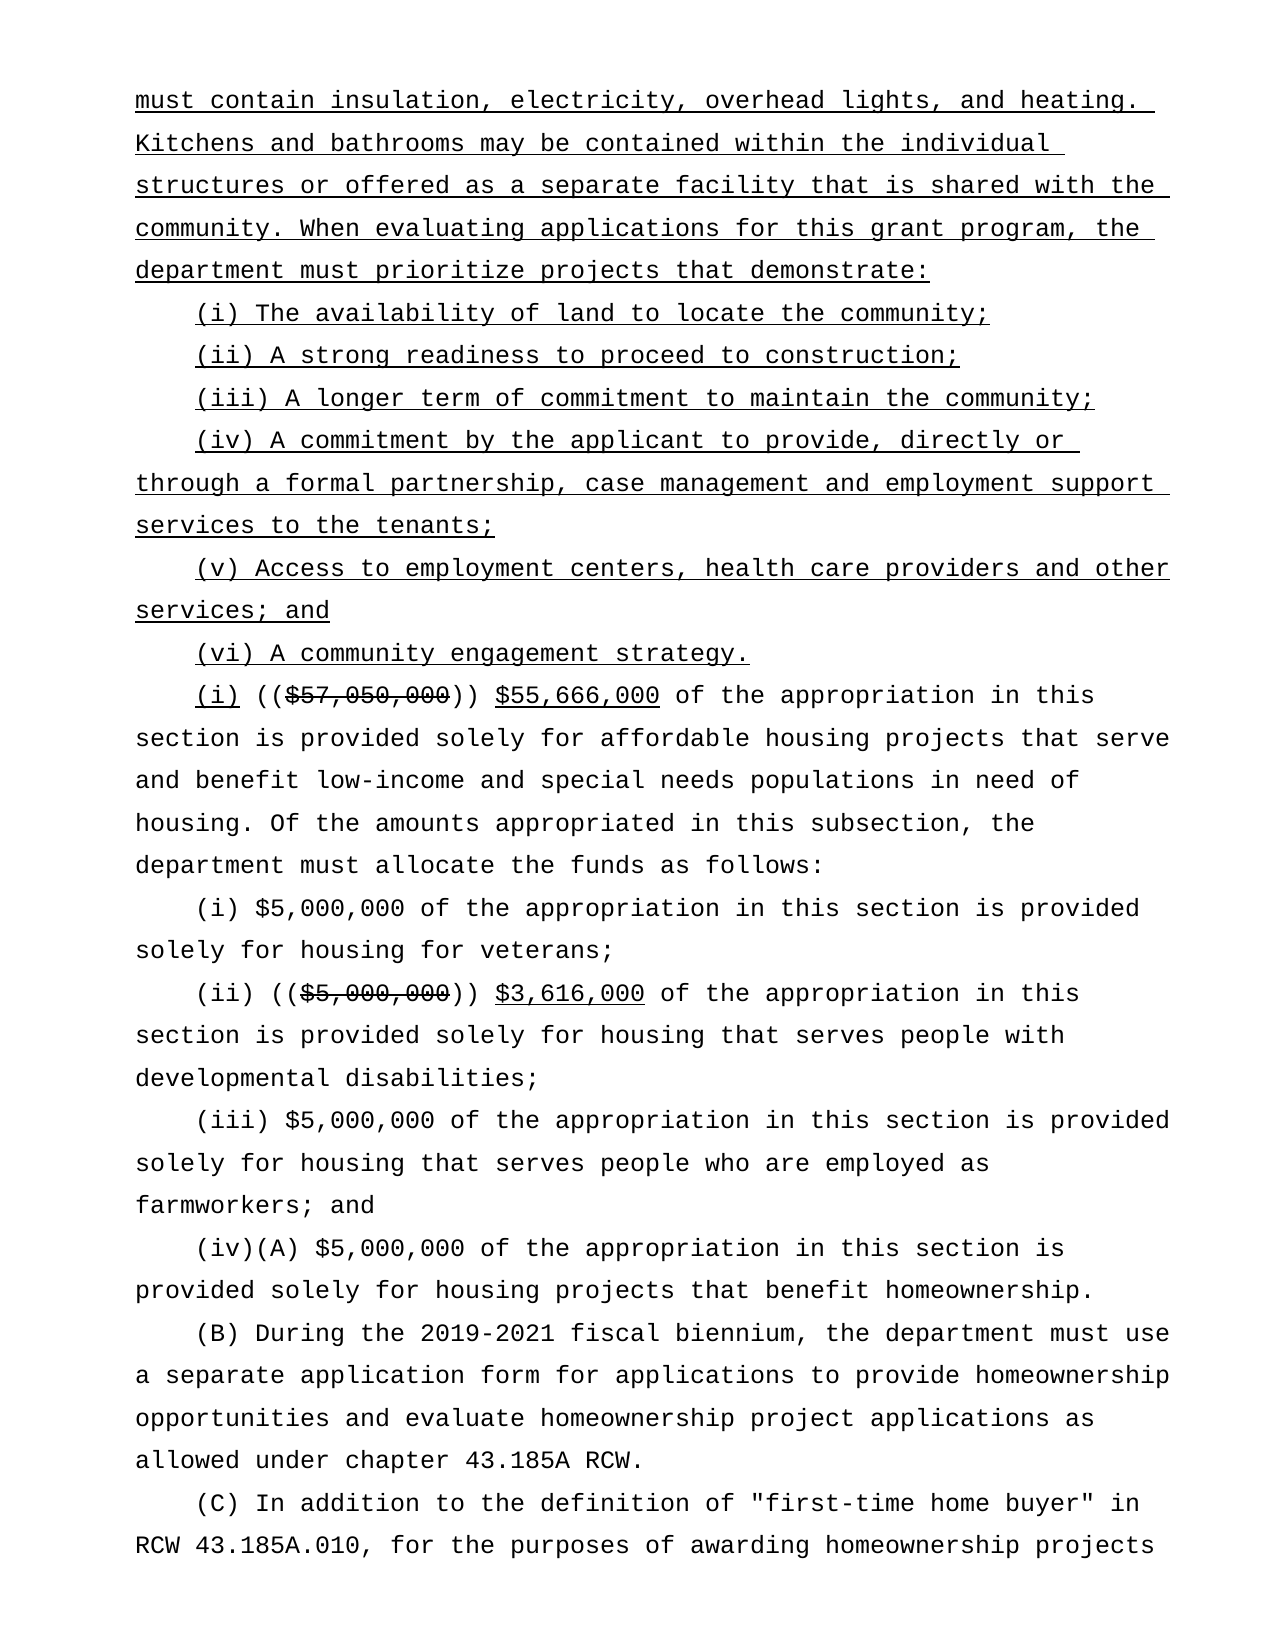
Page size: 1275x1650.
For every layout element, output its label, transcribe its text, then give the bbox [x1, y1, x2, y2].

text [135, 1477, 1170, 1562]
text (i) The availability of land to locate the community; [135, 287, 1170, 330]
text (ii) A strong readiness to proceed to construction; [135, 330, 1170, 372]
text (iv)(A) $5,000,000 of the appropriation in this section is provided solely for housing projects that benefit homeownership. [135, 1222, 1170, 1307]
text (vi) A community engagement strategy. [135, 627, 1170, 670]
text (i) (($57,050,000)) $55,666,000 of the appropriation in this section is provided solely for affordable housing projects that serve and benefit low-income and special needs populations in need of housing. Of the amounts appropriated in this subsection, the department must allocate the funds as follows: [135, 670, 1170, 882]
text (ii) (($5,000,000)) $3,616,000 of the appropriation in this section is provided solely for housing that serves people with developmental disabilities; [135, 967, 1170, 1095]
text (v) Access to employment centers, health care providers and other services; and [135, 542, 1170, 627]
text (B) During the 2019-2021 fiscal biennium, the department must use a separate application form for applications to provide homeownership opportunities and evaluate homeownership project applications as allowed under chapter 43.185A RCW. [135, 1307, 1170, 1477]
text (iii) $5,000,000 of the appropriation in this section is provided solely for housing that serves people who are employed as farmworkers; and [135, 1095, 1170, 1222]
text (iv) A commitment by the applicant to provide, directly or through a formal partnership, case management and employment support services to the tenants; [135, 415, 1170, 494]
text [135, 75, 1170, 196]
text (iii) A longer term of commitment to maintain the community; [135, 372, 1170, 415]
text (i) $5,000,000 of the appropriation in this section is provided solely for housing for veterans; [135, 882, 1170, 967]
text (iv) A commitment by the applicant to provide, directly or through a formal partnership, case management and employment support services to the tenants; [135, 495, 1170, 542]
